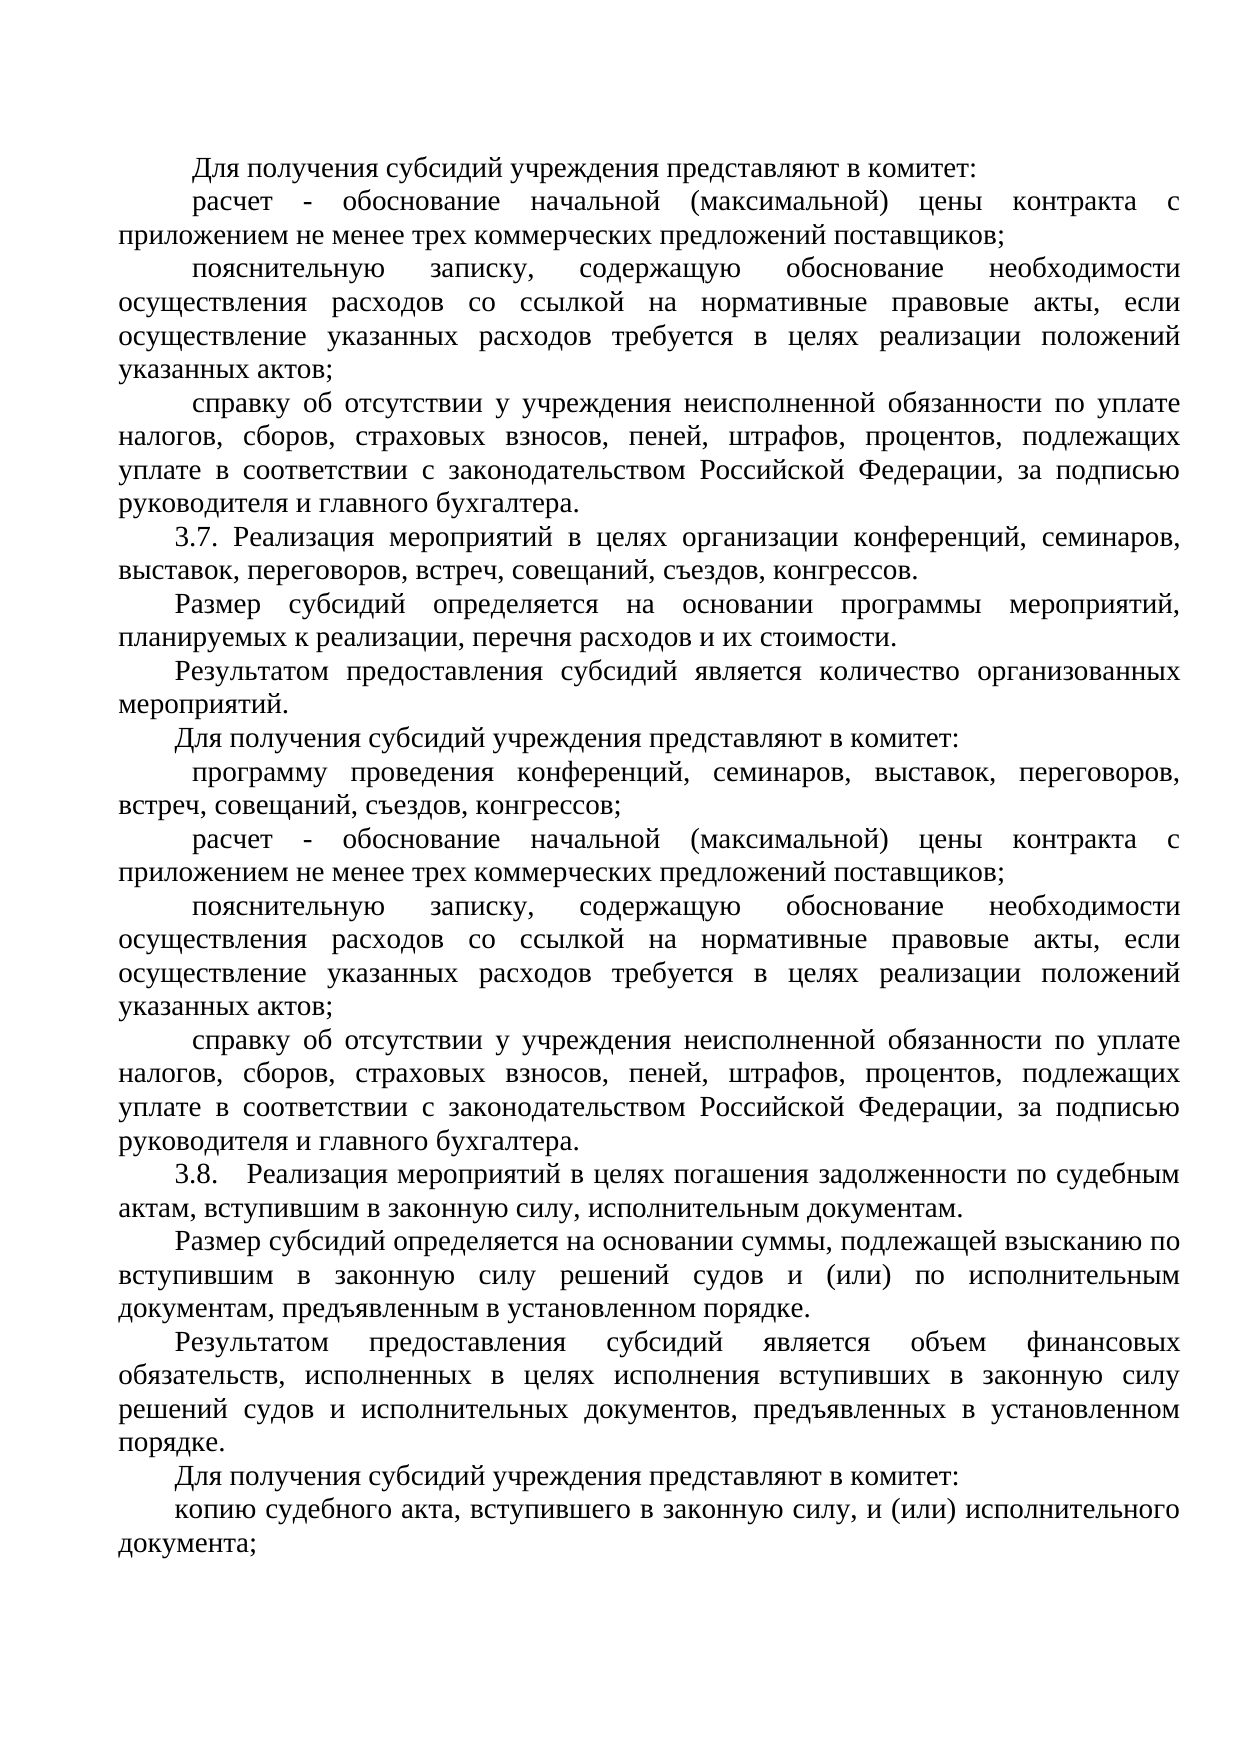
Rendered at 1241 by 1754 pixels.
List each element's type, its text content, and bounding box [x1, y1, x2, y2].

text Для получения субсидий учреждения представляют в комитет: [118, 150, 1181, 183]
text расчет - обоснование начальной (максимальной) цены контракта с приложением не менее трех коммерческих предложений поставщиков; [118, 821, 1181, 888]
text Для получения субсидий учреждения представляют в комитет: [118, 720, 1181, 754]
text 3.7. Реализация мероприятий в целях организации конференций, семинаров, выставок, переговоров, встреч, совещаний, съездов, конгрессов. [118, 519, 1181, 586]
text копию судебного акта, вступившего в законную силу, и (или) исполнительного документа; [118, 1492, 1181, 1559]
text 3.8. Реализация мероприятий в целях погашения задолженности по судебным актам, вступившим в законную силу, исполнительным документам. [118, 1156, 1181, 1223]
text Результатом предоставления субсидий является объем финансовых обязательств, исполненных в целях исполнения вступивших в законную силу решений судов и исполнительных документов, предъявленных в установленном порядке. [118, 1324, 1181, 1458]
text Размер субсидий определяется на основании суммы, подлежащей взысканию по вступившим в законную силу решений судов и (или) по исполнительным документам, предъявленным в установленном порядке. [118, 1223, 1181, 1324]
text пояснительную записку, содержащую обоснование необходимости осуществления расходов со ссылкой на нормативные правовые акты, если осуществление указанных расходов требуется в целях реализации положений указанных актов; [118, 251, 1181, 385]
text Для получения субсидий учреждения представляют в комитет: [118, 1458, 1181, 1492]
text программу проведения конференций, семинаров, выставок, переговоров, встреч, совещаний, съездов, конгрессов; [118, 754, 1181, 821]
text Размер субсидий определяется на основании программы мероприятий, планируемых к реализации, перечня расходов и их стоимости. [118, 586, 1181, 653]
text пояснительную записку, содержащую обоснование необходимости осуществления расходов со ссылкой на нормативные правовые акты, если осуществление указанных расходов требуется в целях реализации положений указанных актов; [118, 888, 1181, 1022]
text Результатом предоставления субсидий является количество организованных мероприятий. [118, 653, 1181, 720]
text расчет - обоснование начальной (максимальной) цены контракта с приложением не менее трех коммерческих предложений поставщиков; [118, 183, 1181, 251]
